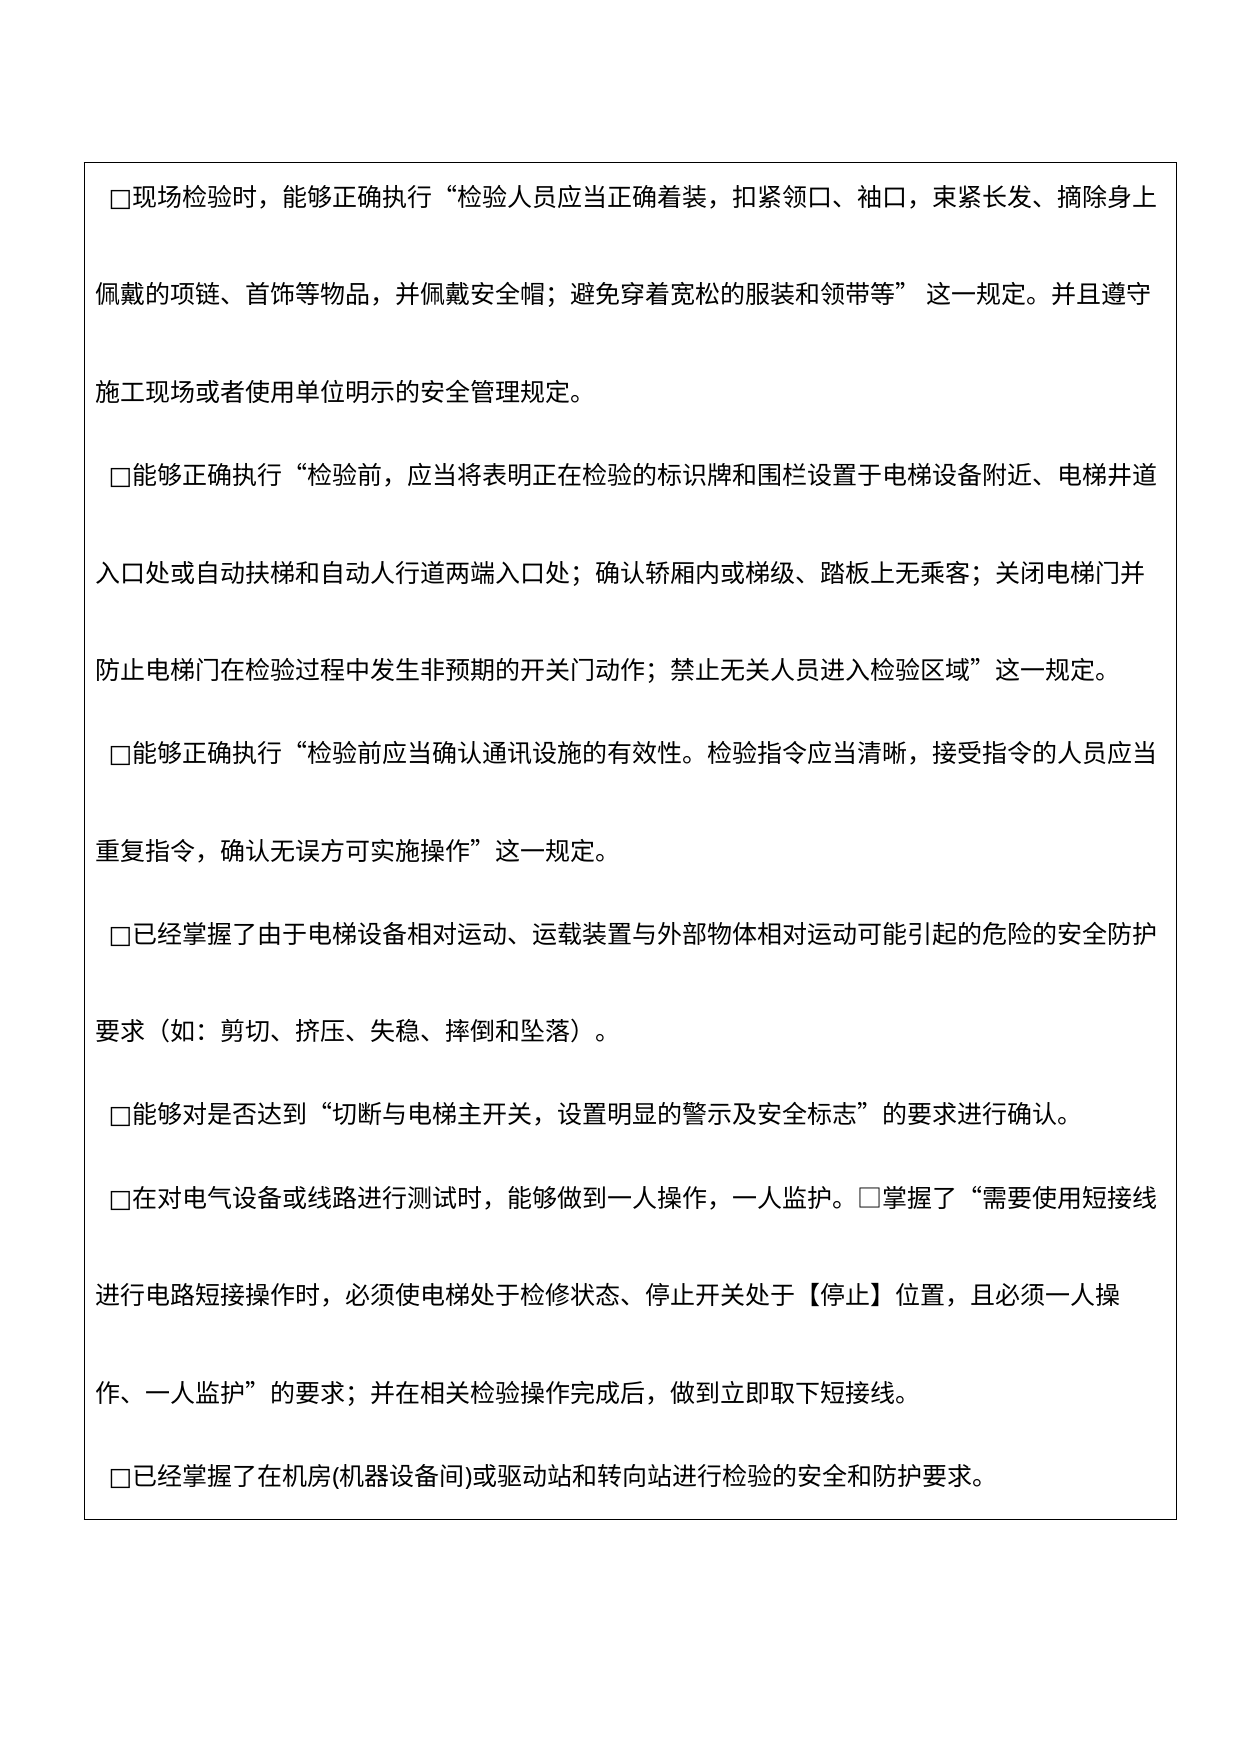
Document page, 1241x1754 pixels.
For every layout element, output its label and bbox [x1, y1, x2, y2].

table_cell [85, 163, 1176, 1519]
